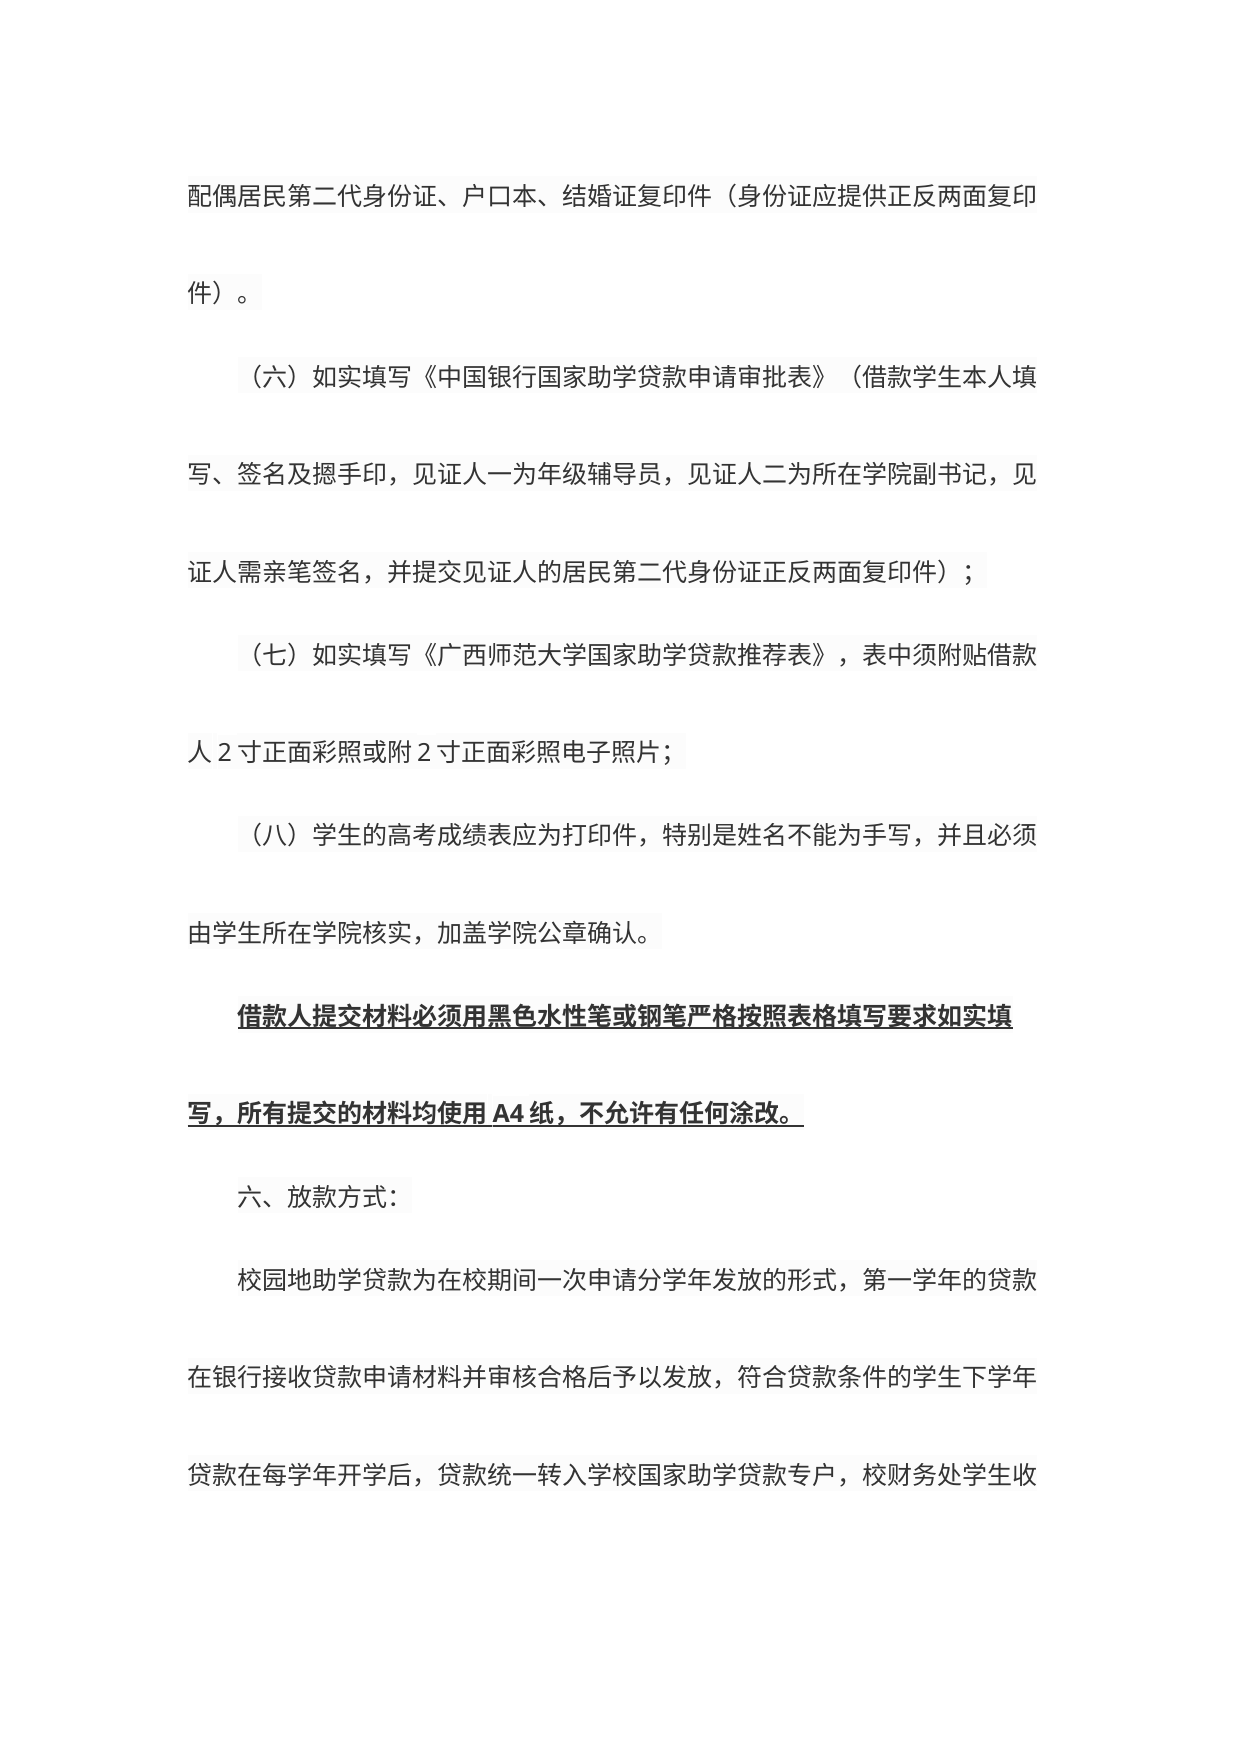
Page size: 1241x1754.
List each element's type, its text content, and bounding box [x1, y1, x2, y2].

text 借款人提交材料必须用黑色水性笔或钢笔严格按照表格填写要求如实填写，所有提交的材料均使用A4纸，不允许有任何涂改。 [187, 982, 1053, 1144]
text （六）如实填写《中国银行国家助学贷款申请审批表》（借款学生本人填写、签名及摁手印，见证人一为年级辅导员，见证人二为所在学院副书记，见证人需亲笔签名，并提交见证人的居民第二代身份证正反两面复印件）； [187, 343, 1053, 603]
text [187, 162, 1053, 324]
text （七）如实填写《广西师范大学国家助学贷款推荐表》，表中须附贴借款人2寸正面彩照或附2寸正面彩照电子照片； [187, 621, 1053, 783]
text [187, 1246, 1053, 1506]
text 六、放款方式： [187, 1163, 1053, 1228]
text （八）学生的高考成绩表应为打印件，特别是姓名不能为手写，并且必须由学生所在学院核实，加盖学院公章确认。 [187, 801, 1053, 964]
